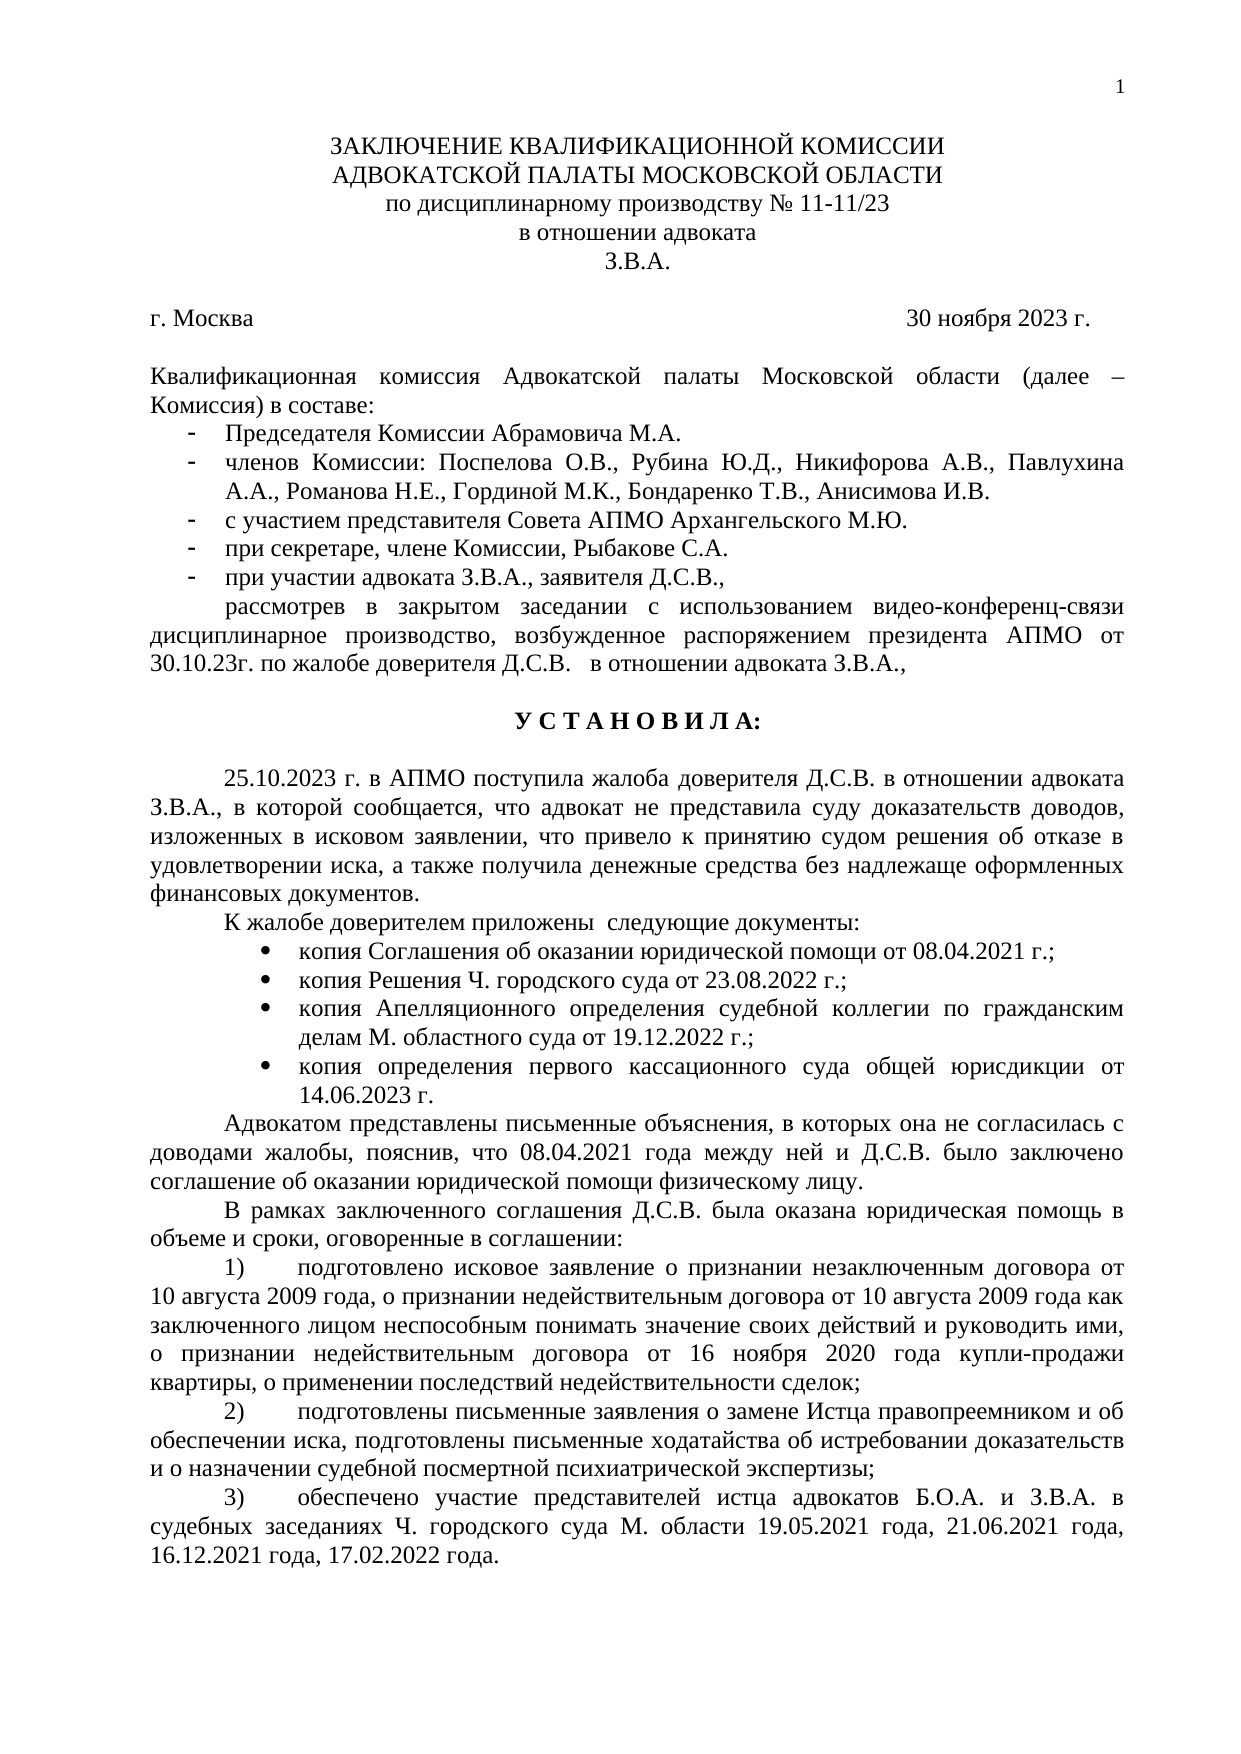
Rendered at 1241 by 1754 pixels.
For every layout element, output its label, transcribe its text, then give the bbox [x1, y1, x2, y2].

list копия Решения Ч. городского суда от 23.08.2022 г.; [261, 965, 1125, 993]
title АДВОКАТСКОЙ ПАЛАТЫ МОСКОВСКОЙ ОБЛАСТИ [150, 160, 1125, 188]
list копия определения первого кассационного суда общей юрисдикции от 14.06.2023 г. [261, 1051, 1125, 1108]
text рассмотрев в закрытом заседании с использованием видео-конференц-связи дисциплинарное производство, возбужденное распоряжением президента АПМО от 30.10.23г. по жалобе доверителя Д.С.В. в отношении адвоката З.В.А., [150, 591, 1125, 677]
text г. Москва 30 ноября 2023 г. [150, 303, 1125, 332]
text 2) подготовлены письменные заявления о замене Истца правопреемником и об обеспечении иска, подготовлены письменные ходатайства об истребовании доказательств и о назначении судебной посмертной психиатрической экспертизы; [150, 1396, 1125, 1482]
list членов Комиссии: Поспелова О.В., Рубина Ю.Д., Никифорова А.В., Павлухина А.А., Романова Н.Е., Гординой М.К., Бондаренко Т.В., Анисимова И.В. [187, 447, 1125, 505]
text К жалобе доверителем приложены следующие документы: [150, 907, 1125, 936]
text 25.10.2023 г. в АПМО поступила жалоба доверителя Д.С.В. в отношении адвоката З.В.А., в которой сообщается, что адвокат не представила суду доказательств доводов, изложенных в исковом заявлении, что привело к принятию судом решения об отказе в удовлетворении иска, а также получила денежные средства без надлежаще оформленных финансовых документов. [150, 763, 1125, 907]
title по дисциплинарному производству № 11-11/23 [150, 188, 1125, 217]
list при секретаре, члене Комиссии, Рыбакове С.А. [187, 533, 1125, 562]
title З.В.А. [150, 246, 1125, 275]
text Адвокатом представлены письменные объяснения, в которых она не согласилась с доводами жалобы, пояснив, что 08.04.2021 года между ней и Д.С.В. было заключено соглашение об оказании юридической помощи физическому лицу. [150, 1108, 1125, 1195]
list с участием представителя Совета АПМО Архангельского М.Ю. [187, 505, 1125, 533]
title в отношении адвоката [150, 217, 1125, 246]
text 1) подготовлено исковое заявление о признании незаключенным договора от 10 августа 2009 года, о признании недействительным договора от 10 августа 2009 года как заключенного лицом неспособным понимать значение своих действий и руководить ими, о признании недействительным договора от 16 ноября 2020 года купли-продажи квартиры, о применении последствий недействительности сделок; [150, 1252, 1125, 1396]
text У С Т А Н О В И Л А: [150, 706, 1125, 735]
list Председателя Комиссии Абрамовича М.А. [187, 418, 1125, 447]
text В рамках заключенного соглашения Д.С.В. была оказана юридическая помощь в объеме и сроки, оговоренные в соглашении: [150, 1195, 1125, 1252]
text ЗАКЛЮЧЕНИЕ КВАЛИФИКАЦИОННОЙ КОМИССИИ [150, 131, 1125, 160]
text 3) обеспечено участие представителей истца адвокатов Б.О.А. и З.В.А. в судебных заседаниях Ч. городского суда М. области 19.05.2021 года, 21.06.2021 года, 16.12.2021 года, 17.02.2022 года. [150, 1482, 1125, 1568]
text Квалификационная комиссия Адвокатской палаты Московской области (далее – Комиссия) в составе: [150, 361, 1125, 418]
list при участии адвоката З.В.А., заявителя Д.С.В., [187, 562, 1125, 591]
list копия Апелляционного определения судебной коллегии по гражданским делам М. областного суда от 19.12.2022 г.; [261, 993, 1125, 1051]
list копия Соглашения об оказании юридической помощи от 08.04.2021 г.; [261, 936, 1125, 965]
